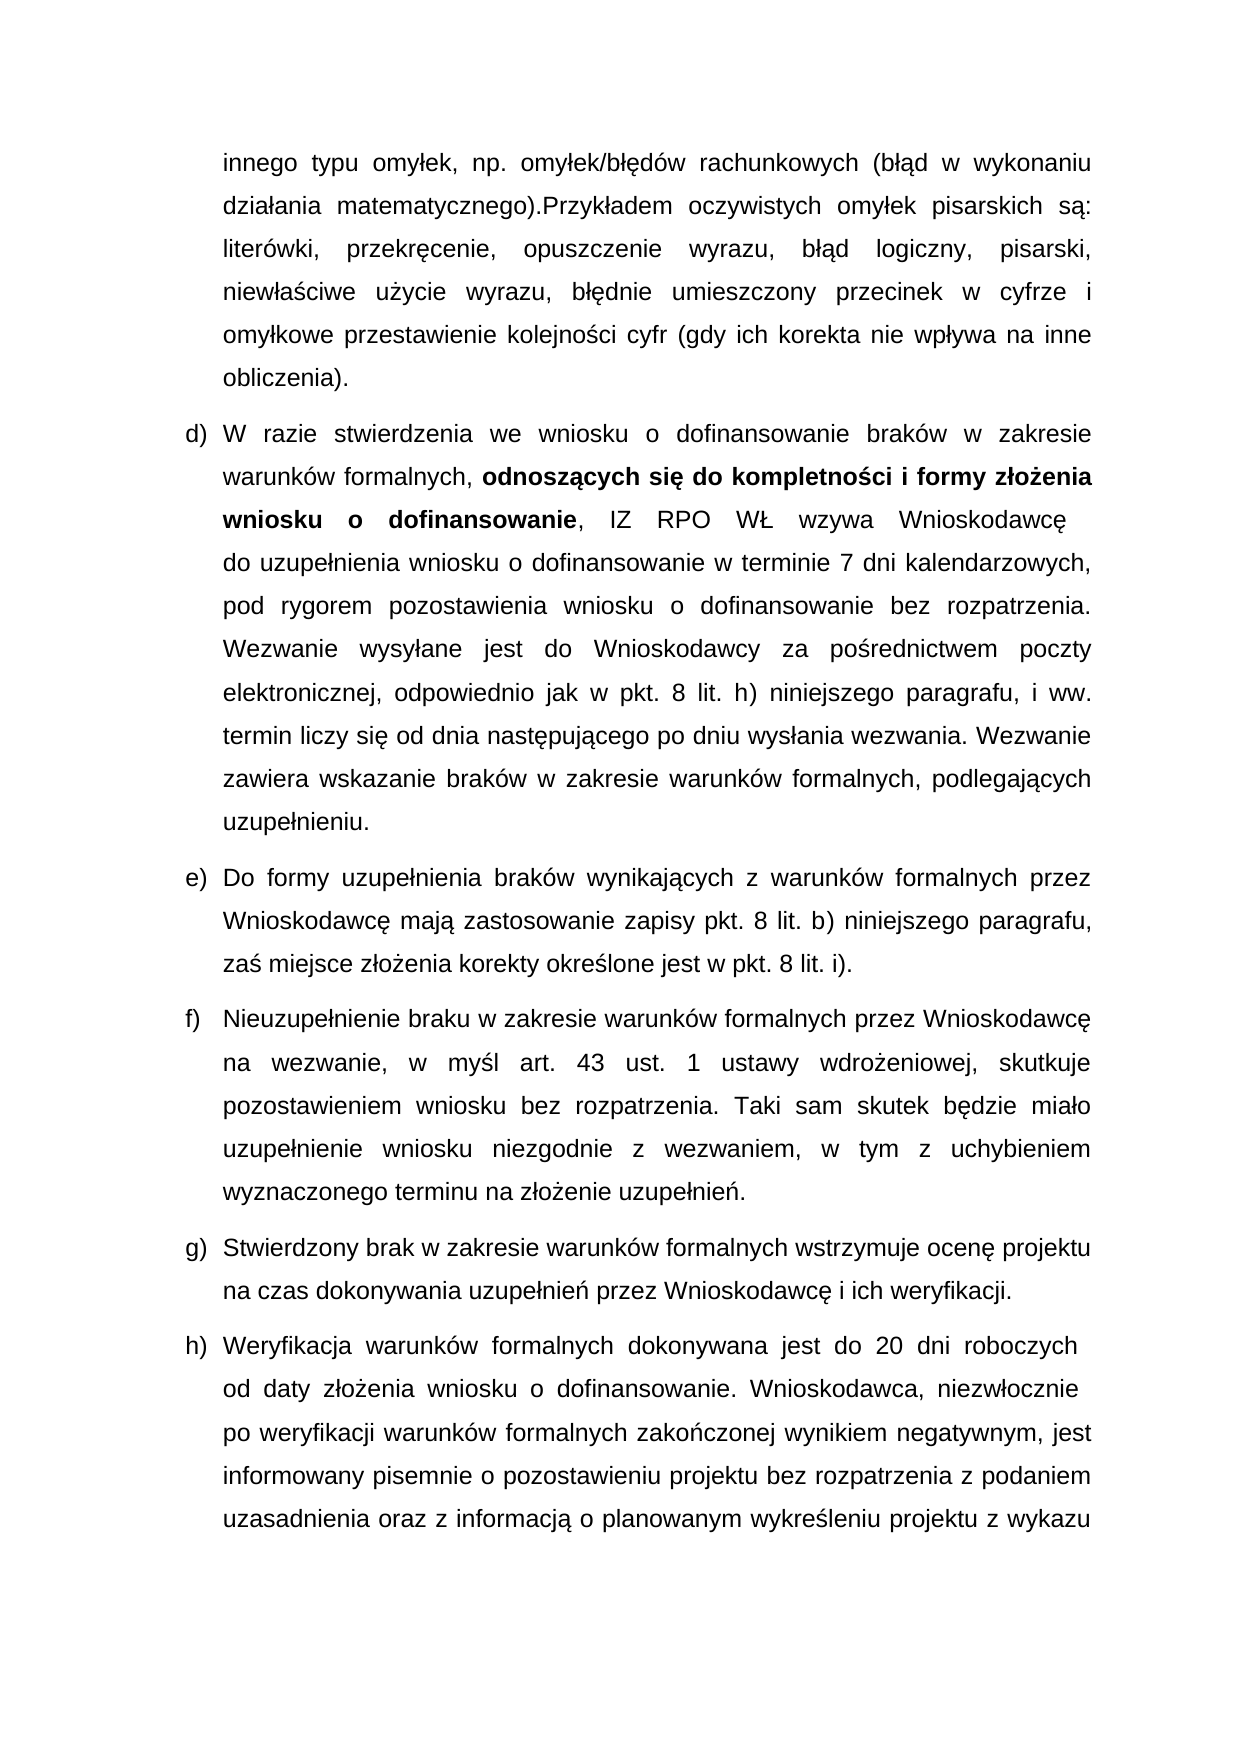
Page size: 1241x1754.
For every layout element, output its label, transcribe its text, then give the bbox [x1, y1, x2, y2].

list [185, 1331, 1093, 1533]
list Do formy uzupełnienia braków wynikających z warunków formalnych przez Wnioskodawcę mają zastosowanie zapisy pkt. 8 lit. b) niniejszego paragrafu, zaś miejsce złożenia korekty określone jest w pkt. 8 lit. i). [185, 863, 1093, 978]
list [185, 148, 1093, 392]
list Nieuzupełnienie braku w zakresie warunków formalnych przez Wnioskodawcę na wezwanie, w myśl art. 43 ust. 1 ustawy wdrożeniowej, skutkuje pozostawieniem wniosku bez rozpatrzenia. Taki sam skutek będzie miało uzupełnienie wniosku niezgodnie z wezwaniem, w tym z uchybieniem wyznaczonego terminu na złożenie uzupełnień. [185, 1004, 1093, 1206]
list W razie stwierdzenia we wniosku o dofinansowanie braków w zakresie warunków formalnych, odnoszących się do kompletności i formy złożenia wniosku o dofinansowanie, IZ RPO WŁ wzywa Wnioskodawcę do uzupełnienia wniosku o dofinansowanie w terminie 7 dni kalendarzowych, pod rygorem pozostawienia wniosku o dofinansowanie bez rozpatrzenia. Wezwanie wysyłane jest do Wnioskodawcy za pośrednictwem poczty elektronicznej, odpowiednio jak w pkt. 8 lit. h) niniejszego paragrafu, i ww. termin liczy się od dnia następującego po dniu wysłania wezwania. Wezwanie zawiera wskazanie braków w zakresie warunków formalnych, podlegających uzupełnieniu. [185, 419, 1093, 836]
list Stwierdzony brak w zakresie warunków formalnych wstrzymuje ocenę projektu na czas dokonywania uzupełnień przez Wnioskodawcę i ich weryfikacji. [185, 1233, 1093, 1304]
